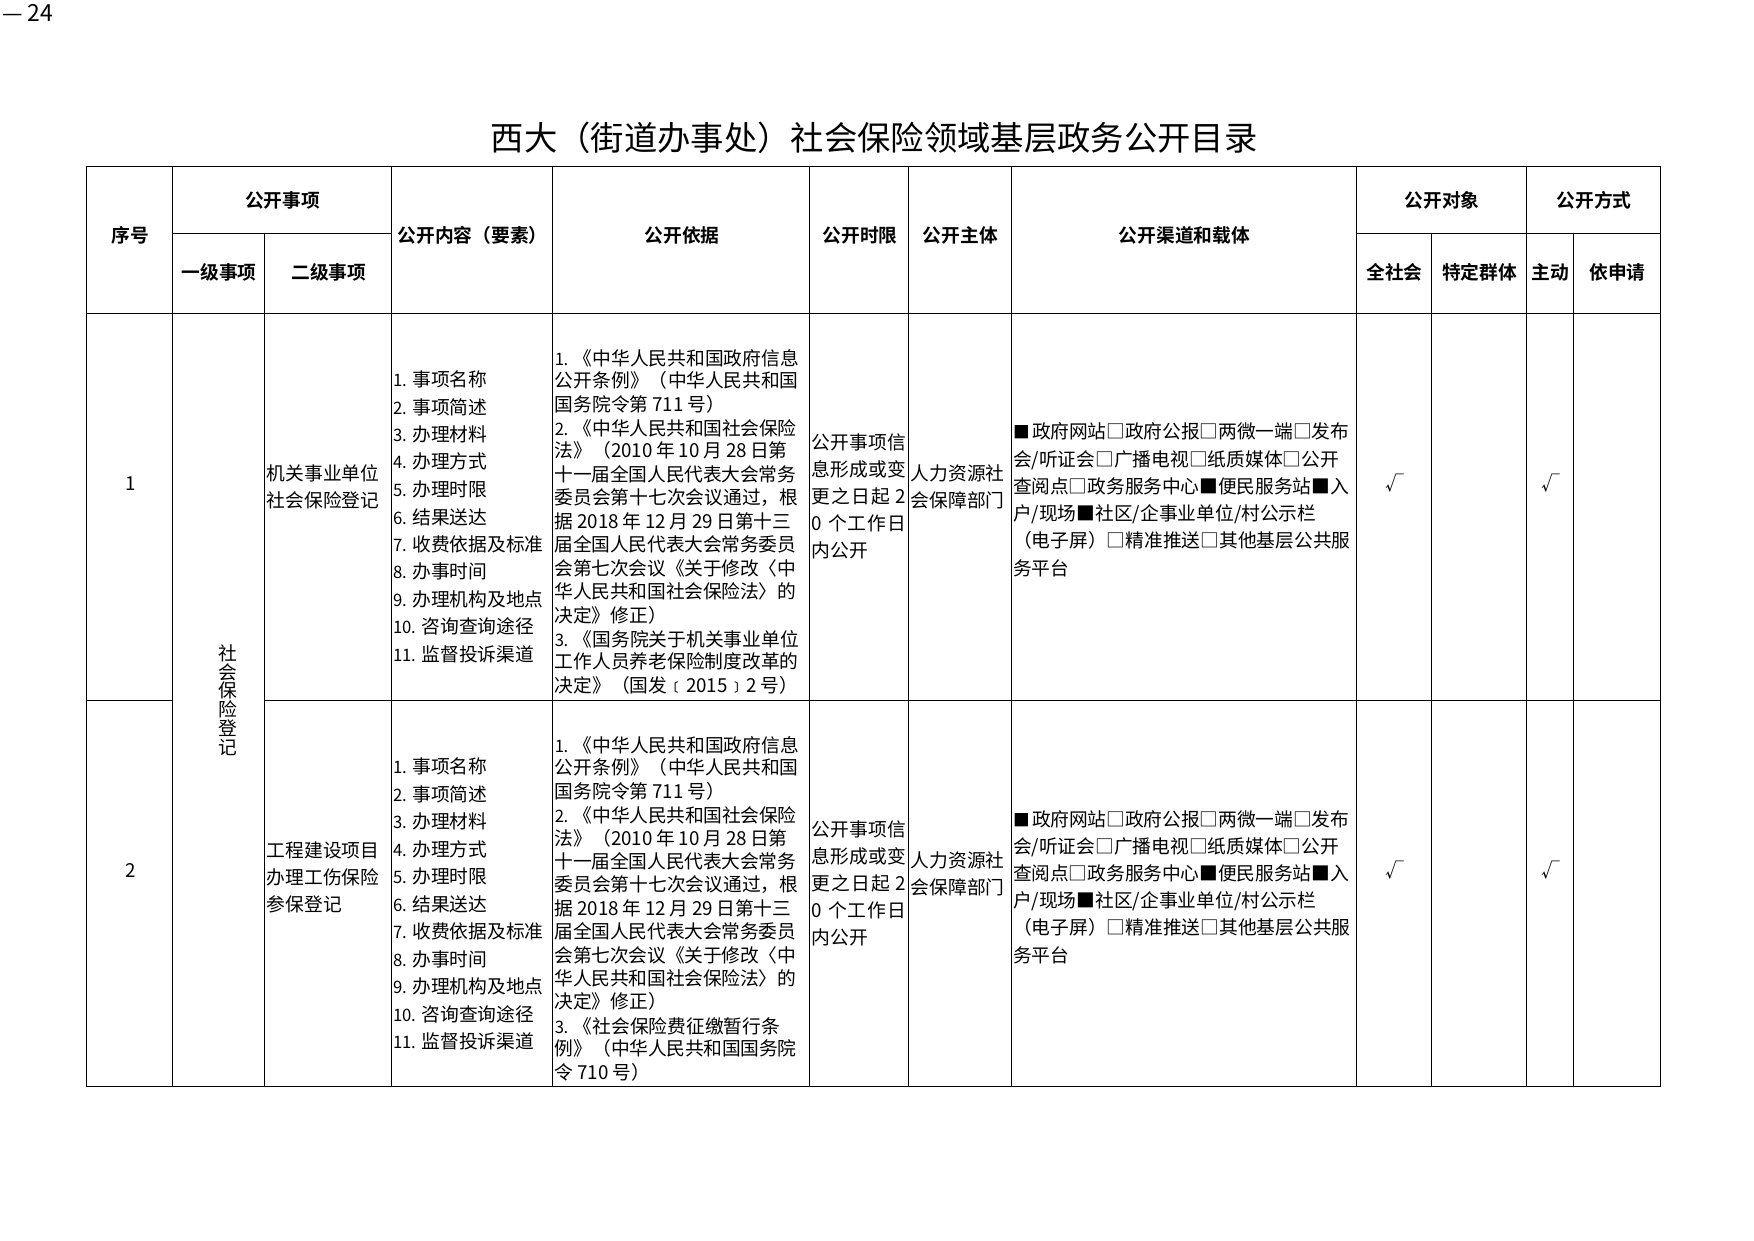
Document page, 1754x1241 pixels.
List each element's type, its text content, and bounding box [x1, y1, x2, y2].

list 西大（街道办事处）社会保险领域基层政务公开目录 [75, 111, 1673, 159]
